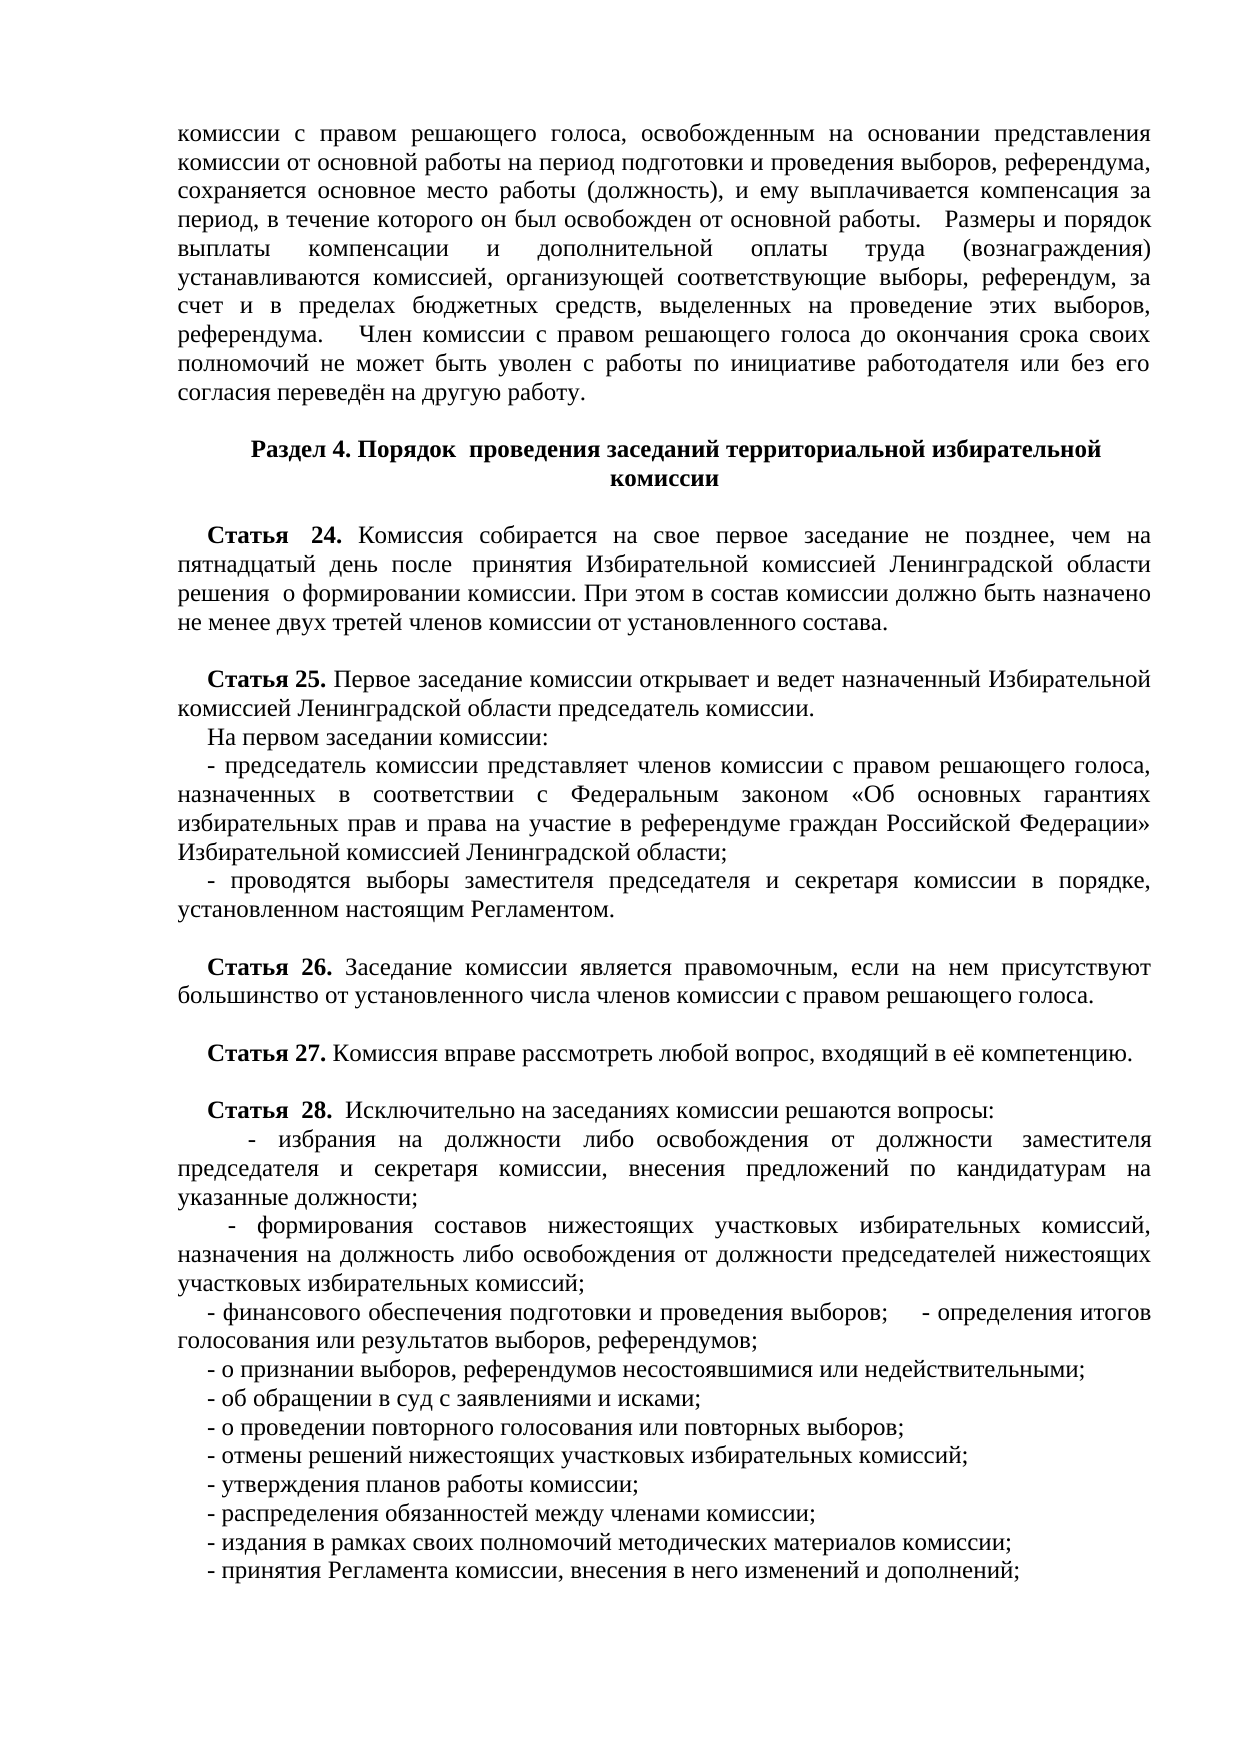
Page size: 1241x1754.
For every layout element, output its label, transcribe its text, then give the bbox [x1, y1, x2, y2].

text - финансового обеспечения подготовки и проведения выборов; - определения итогов голосования или результатов выборов, референдумов; [177, 1297, 1152, 1354]
text - о проведении повторного голосования или повторных выборов; [177, 1412, 1152, 1441]
text На первом заседании комиссии: [177, 722, 1152, 751]
text - избрания на должности либо освобождения от должности заместителя председателя и секретаря комиссии, внесения предложений по кандидатурам на указанные должности; [177, 1124, 1152, 1211]
text - председатель комиссии представляет членов комиссии с правом решающего голоса, назначенных в соответствии с Федеральным законом «Об основных гарантиях избирательных прав и права на участие в референдуме граждан Российской Федерации» Избирательной комиссией Ленинградской области; [177, 751, 1152, 866]
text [177, 118, 1152, 406]
text - об обращении в суд с заявлениями и исками; [177, 1383, 1152, 1412]
text - распределения обязанностей между членами комиссии; [177, 1498, 1152, 1527]
text Статья 27. Комиссия вправе рассмотреть любой вопрос, входящий в её компетенцию. [177, 1038, 1152, 1067]
text Статья 28. Исключительно на заседаниях комиссии решаются вопросы: [177, 1096, 1152, 1124]
text - отмены решений нижестоящих участковых избирательных комиссий; [177, 1441, 1152, 1469]
text Раздел 4. Порядок проведения заседаний территориальной избирательной комиссии [177, 434, 1152, 492]
text - о признании выборов, референдумов несостоявшимися или недействительными; [177, 1354, 1152, 1383]
text - формирования составов нижестоящих участковых избирательных комиссий, назначения на должность либо освобождения от должности председателей нижестоящих участковых избирательных комиссий; [177, 1211, 1152, 1297]
text Статья 24. Комиссия собирается на свое первое заседание не позднее, чем на пятнадцатый день после принятия Избирательной комиссией Ленинградской области решения о формировании комиссии. При этом в состав комиссии должно быть назначено не менее двух третей членов комиссии от установленного состава. [177, 521, 1152, 636]
text Статья 26. Заседание комиссии является правомочным, если на нем присутствуют большинство от установленного числа членов комиссии с правом решающего голоса. [177, 952, 1152, 1009]
text - издания в рамках своих полномочий методических материалов комиссии; [177, 1527, 1152, 1556]
text - утверждения планов работы комиссии; [177, 1469, 1152, 1498]
text Статья 25. Первое заседание комиссии открывает и ведет назначенный Избирательной комиссией Ленинградской области председатель комиссии. [177, 664, 1152, 722]
text - принятия Регламента комиссии, внесения в него изменений и дополнений; [177, 1556, 1152, 1584]
text - проводятся выборы заместителя председателя и секретаря комиссии в порядке, установленном настоящим Регламентом. [177, 866, 1152, 923]
